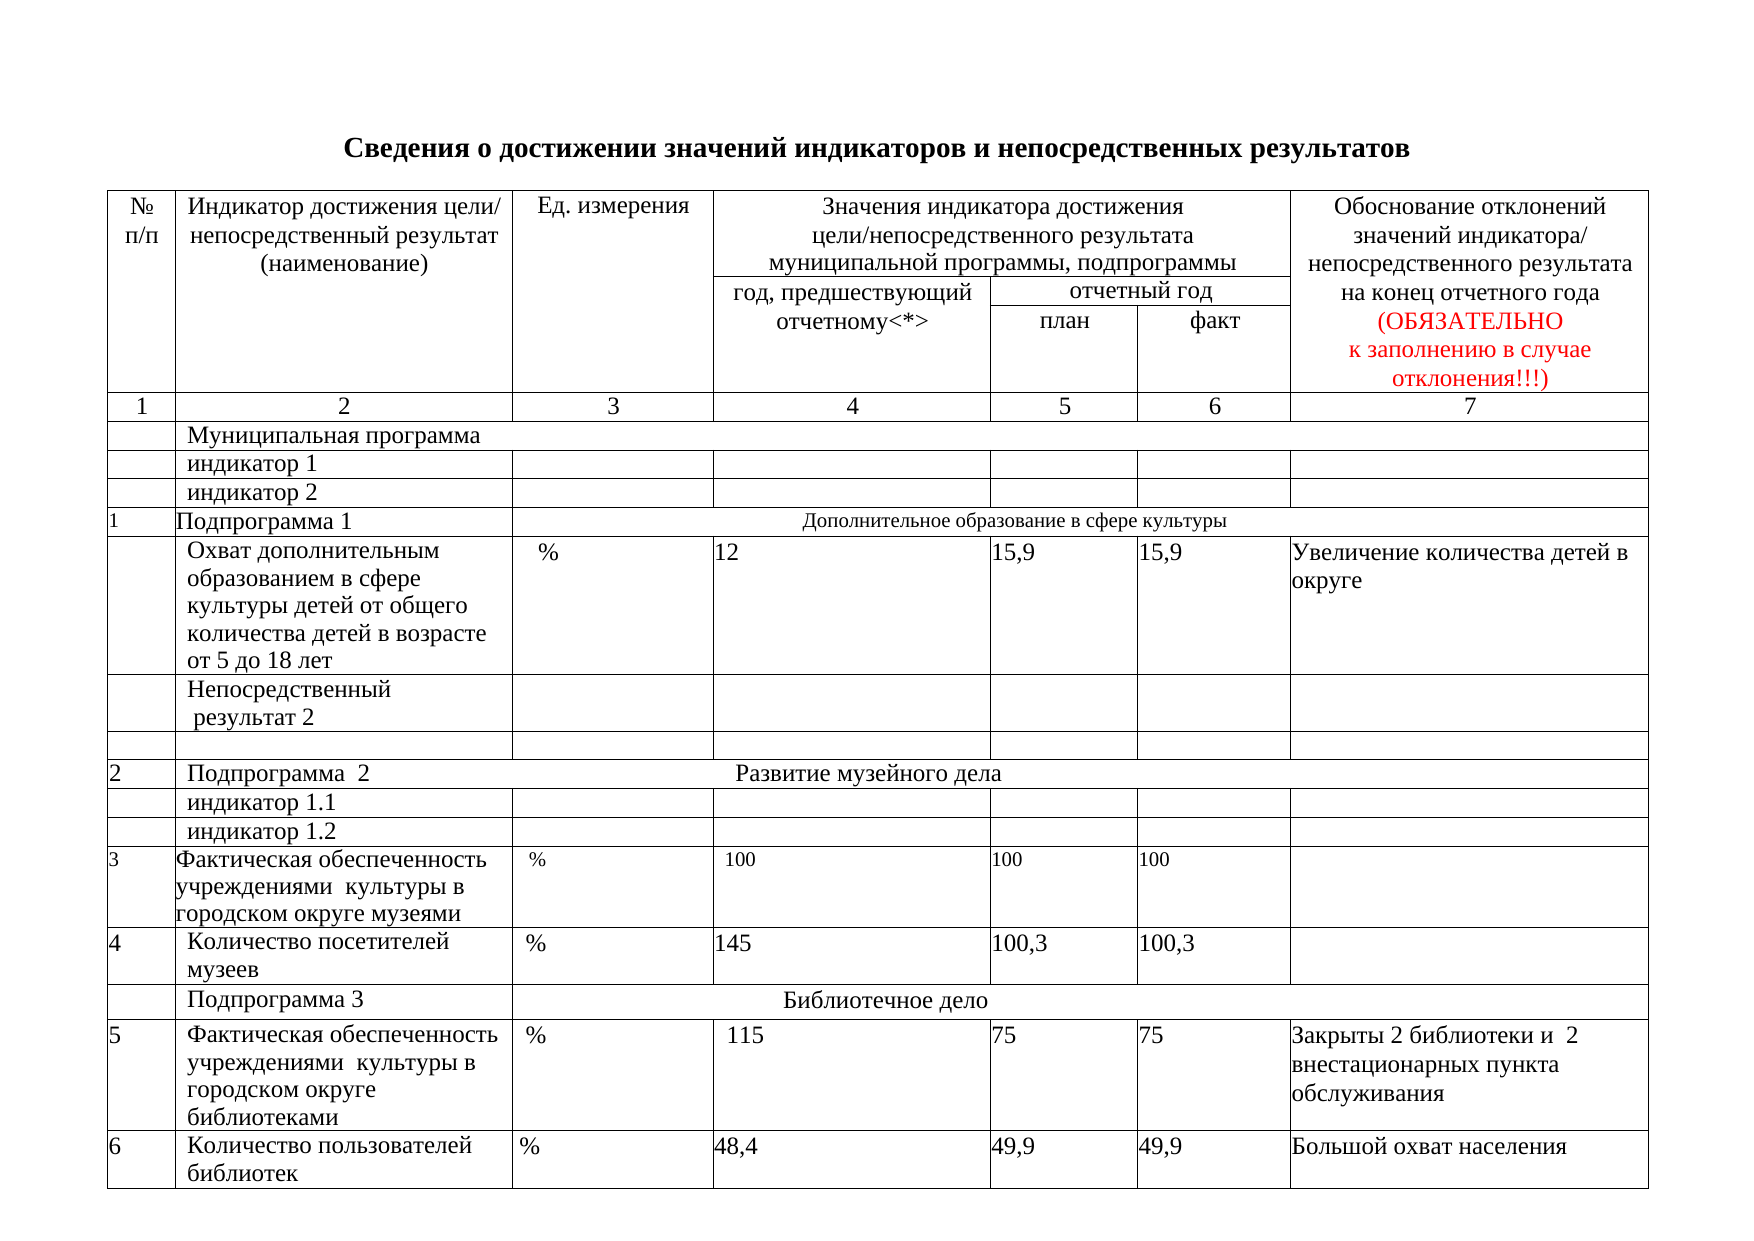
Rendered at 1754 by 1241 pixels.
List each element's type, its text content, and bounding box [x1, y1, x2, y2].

table_cell Количество пользователей библиотек [176, 1131, 512, 1188]
table_cell 5 [108, 1020, 175, 1130]
table_cell 15,9 [991, 537, 1137, 674]
table_cell 1 [108, 508, 175, 536]
table_cell [108, 732, 175, 759]
table_cell 1 [108, 393, 175, 421]
table_cell 100 [714, 847, 990, 927]
table_cell [513, 479, 713, 507]
table_cell [513, 789, 713, 817]
table_cell Увеличение количества детей в округе [1291, 537, 1648, 674]
table_cell 6 [1138, 393, 1290, 421]
table_cell [1138, 818, 1290, 846]
table_cell [1291, 451, 1648, 478]
table_cell [176, 732, 512, 759]
table_cell 2 [108, 760, 175, 788]
table_cell [991, 479, 1137, 507]
table_cell Охват дополнительным образованием в сфере культуры детей от общего количества детей в возрасте от 5 до 18 лет [176, 537, 512, 674]
table_cell [108, 422, 175, 449]
table_cell [991, 732, 1137, 759]
table_cell 2 [176, 393, 512, 421]
table_cell 100,3 [991, 928, 1137, 984]
table_cell [108, 985, 175, 1019]
table_cell 100 [1138, 847, 1290, 927]
table_cell [714, 818, 990, 846]
table_cell [1138, 675, 1290, 731]
table_cell [108, 818, 175, 846]
table_cell год, предшествующий отчетному<*> [714, 277, 990, 392]
table_header Индикатор достижения цели/ непосредственный результат (наименование) [176, 191, 512, 392]
table_cell 49,9 [1138, 1131, 1290, 1188]
table_cell план [991, 306, 1137, 392]
table_cell 15,9 [1138, 537, 1290, 674]
table_cell [108, 451, 175, 478]
table_cell 4 [714, 393, 990, 421]
table_cell [1291, 818, 1648, 846]
table_cell 100,3 [1138, 928, 1290, 984]
table_cell [513, 675, 713, 731]
table_cell 115 [714, 1020, 990, 1130]
table_cell [1138, 451, 1290, 478]
table_cell 75 [1138, 1020, 1290, 1130]
table_cell [1291, 479, 1648, 507]
table_cell [108, 479, 175, 507]
table_cell 4 [108, 928, 175, 984]
table_cell [991, 451, 1137, 478]
table_cell Дополнительное образование в сфере культуры [513, 508, 1648, 536]
table_cell [108, 675, 175, 731]
table_cell Подпрограмма 2 Развитие музейного дела [176, 760, 1648, 788]
table_cell % [513, 537, 713, 674]
table_cell [1138, 789, 1290, 817]
table_cell индикатор 1.2 [176, 818, 512, 846]
table_cell [1291, 732, 1648, 759]
table_cell [513, 732, 713, 759]
table_cell отчетный год [991, 277, 1290, 305]
table_cell Непосредственный результат 2 [176, 675, 512, 731]
table_cell [714, 789, 990, 817]
table_cell Библиотечное дело [513, 985, 1648, 1019]
table_cell 7 [1291, 393, 1648, 421]
table_cell Большой охват населения [1291, 1131, 1648, 1188]
table_header Значения индикатора достижения цели/непосредственного результата муниципальной программы, подпрограммы [714, 191, 1290, 276]
table_cell Фактическая обеспеченность учреждениями культуры в городском округе музеями [176, 847, 512, 927]
table_cell индикатор 2 [176, 479, 512, 507]
table_cell 49,9 [991, 1131, 1137, 1188]
table_header № п/п [108, 191, 175, 392]
table_cell [991, 789, 1137, 817]
table_cell [1138, 479, 1290, 507]
table_cell 12 [714, 537, 990, 674]
table_cell [991, 675, 1137, 731]
table_cell Муниципальная программа [176, 422, 1648, 449]
table_cell [714, 451, 990, 478]
table_cell [991, 818, 1137, 846]
table_cell Подпрограмма 1 [176, 508, 512, 536]
table_cell [513, 451, 713, 478]
table_cell % [513, 928, 713, 984]
table_cell % [513, 1020, 713, 1130]
table_cell [108, 789, 175, 817]
table_cell 3 [513, 393, 713, 421]
table_cell Подпрограмма 3 [176, 985, 512, 1019]
table_cell 6 [108, 1131, 175, 1188]
table_header Ед. измерения [513, 191, 713, 392]
table_cell [714, 732, 990, 759]
table_cell Количество посетителей музеев [176, 928, 512, 984]
table_cell индикатор 1.1 [176, 789, 512, 817]
table_cell Фактическая обеспеченность учреждениями культуры в городском округе библиотеками [176, 1020, 512, 1130]
table_cell [1138, 732, 1290, 759]
table_cell [108, 537, 175, 674]
table_cell 3 [108, 847, 175, 927]
table_cell [714, 479, 990, 507]
table_cell % [513, 847, 713, 927]
table_cell индикатор 1 [176, 451, 512, 478]
table_cell % [513, 1131, 713, 1188]
text Сведения о достижении значений индикаторов и непосредственных результатов [341, 130, 1413, 164]
table_cell [1291, 928, 1648, 984]
table_cell 75 [991, 1020, 1137, 1130]
table_cell [1291, 675, 1648, 731]
table_cell [1291, 847, 1648, 927]
table_cell факт [1138, 306, 1290, 392]
table_cell [1291, 789, 1648, 817]
table_cell 5 [991, 393, 1137, 421]
table_cell 100 [991, 847, 1137, 927]
table_cell [513, 818, 713, 846]
table_header Обоснование отклонений значений индикатора/ непосредственного результата на конец отчетного года (ОБЯЗАТЕЛЬНО к заполнению в случае отклонения!!!) [1291, 191, 1648, 392]
table_cell Закрыты 2 библиотеки и 2 внестационарных пункта обслуживания [1291, 1020, 1648, 1130]
table_cell 145 [714, 928, 990, 984]
table_cell [714, 675, 990, 731]
table_cell 48,4 [714, 1131, 990, 1188]
